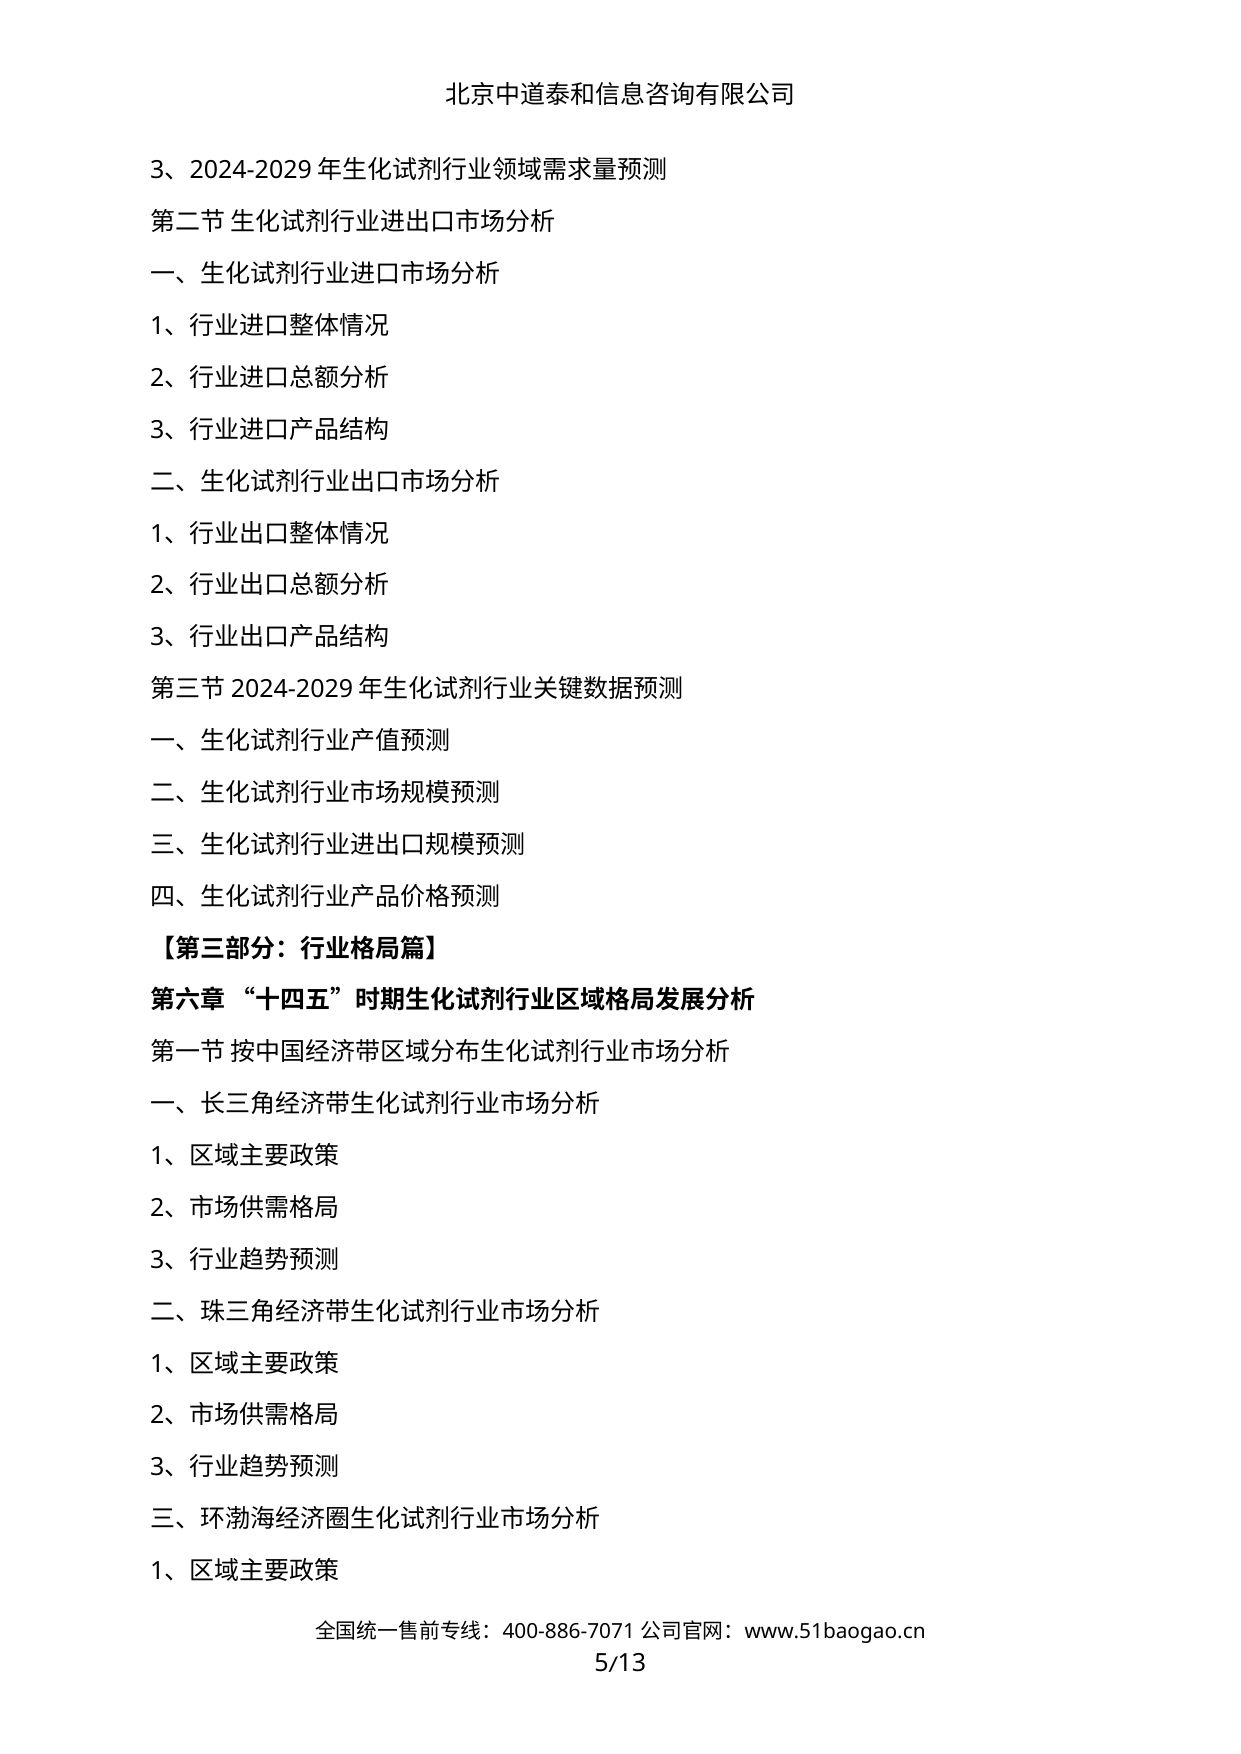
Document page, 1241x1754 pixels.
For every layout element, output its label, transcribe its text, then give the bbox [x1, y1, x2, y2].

text 四、生化试剂行业产品价格预测 [150, 876, 1090, 912]
text 3、行业趋势预测 [150, 1447, 1090, 1483]
text 三、环渤海经济圈生化试剂行业市场分析 [150, 1499, 1090, 1535]
text 【第三部分：行业格局篇】 [150, 928, 1090, 964]
text 2、行业进口总额分析 [150, 357, 1090, 394]
text 1、区域主要政策 [150, 1136, 1090, 1172]
text 一、生化试剂行业产值预测 [150, 721, 1090, 757]
text 二、生化试剂行业市场规模预测 [150, 772, 1090, 809]
text 三、生化试剂行业进出口规模预测 [150, 824, 1090, 861]
text 二、珠三角经济带生化试剂行业市场分析 [150, 1291, 1090, 1327]
text 2、市场供需格局 [150, 1187, 1090, 1224]
text 2、行业出口总额分析 [150, 565, 1090, 601]
text 3、行业出口产品结构 [150, 617, 1090, 653]
text 一、长三角经济带生化试剂行业市场分析 [150, 1084, 1090, 1120]
text 2、市场供需格局 [150, 1395, 1090, 1431]
text 第二节 生化试剂行业进出口市场分析 [150, 202, 1090, 238]
text 第一节 按中国经济带区域分布生化试剂行业市场分析 [150, 1032, 1090, 1068]
text 3、2024-2029年生化试剂行业领域需求量预测 [150, 150, 1090, 186]
text 二、生化试剂行业出口市场分析 [150, 461, 1090, 497]
text 第三节 2024-2029年生化试剂行业关键数据预测 [150, 669, 1090, 705]
text 第六章 “十四五”时期生化试剂行业区域格局发展分析 [150, 980, 1090, 1016]
text 3、行业趋势预测 [150, 1239, 1090, 1276]
text 1、区域主要政策 [150, 1343, 1090, 1379]
text 3、行业进口产品结构 [150, 409, 1090, 446]
text 1、行业出口整体情况 [150, 513, 1090, 549]
text 1、行业进口整体情况 [150, 306, 1090, 342]
text 一、生化试剂行业进口市场分析 [150, 254, 1090, 290]
text 1、区域主要政策 [150, 1551, 1090, 1587]
